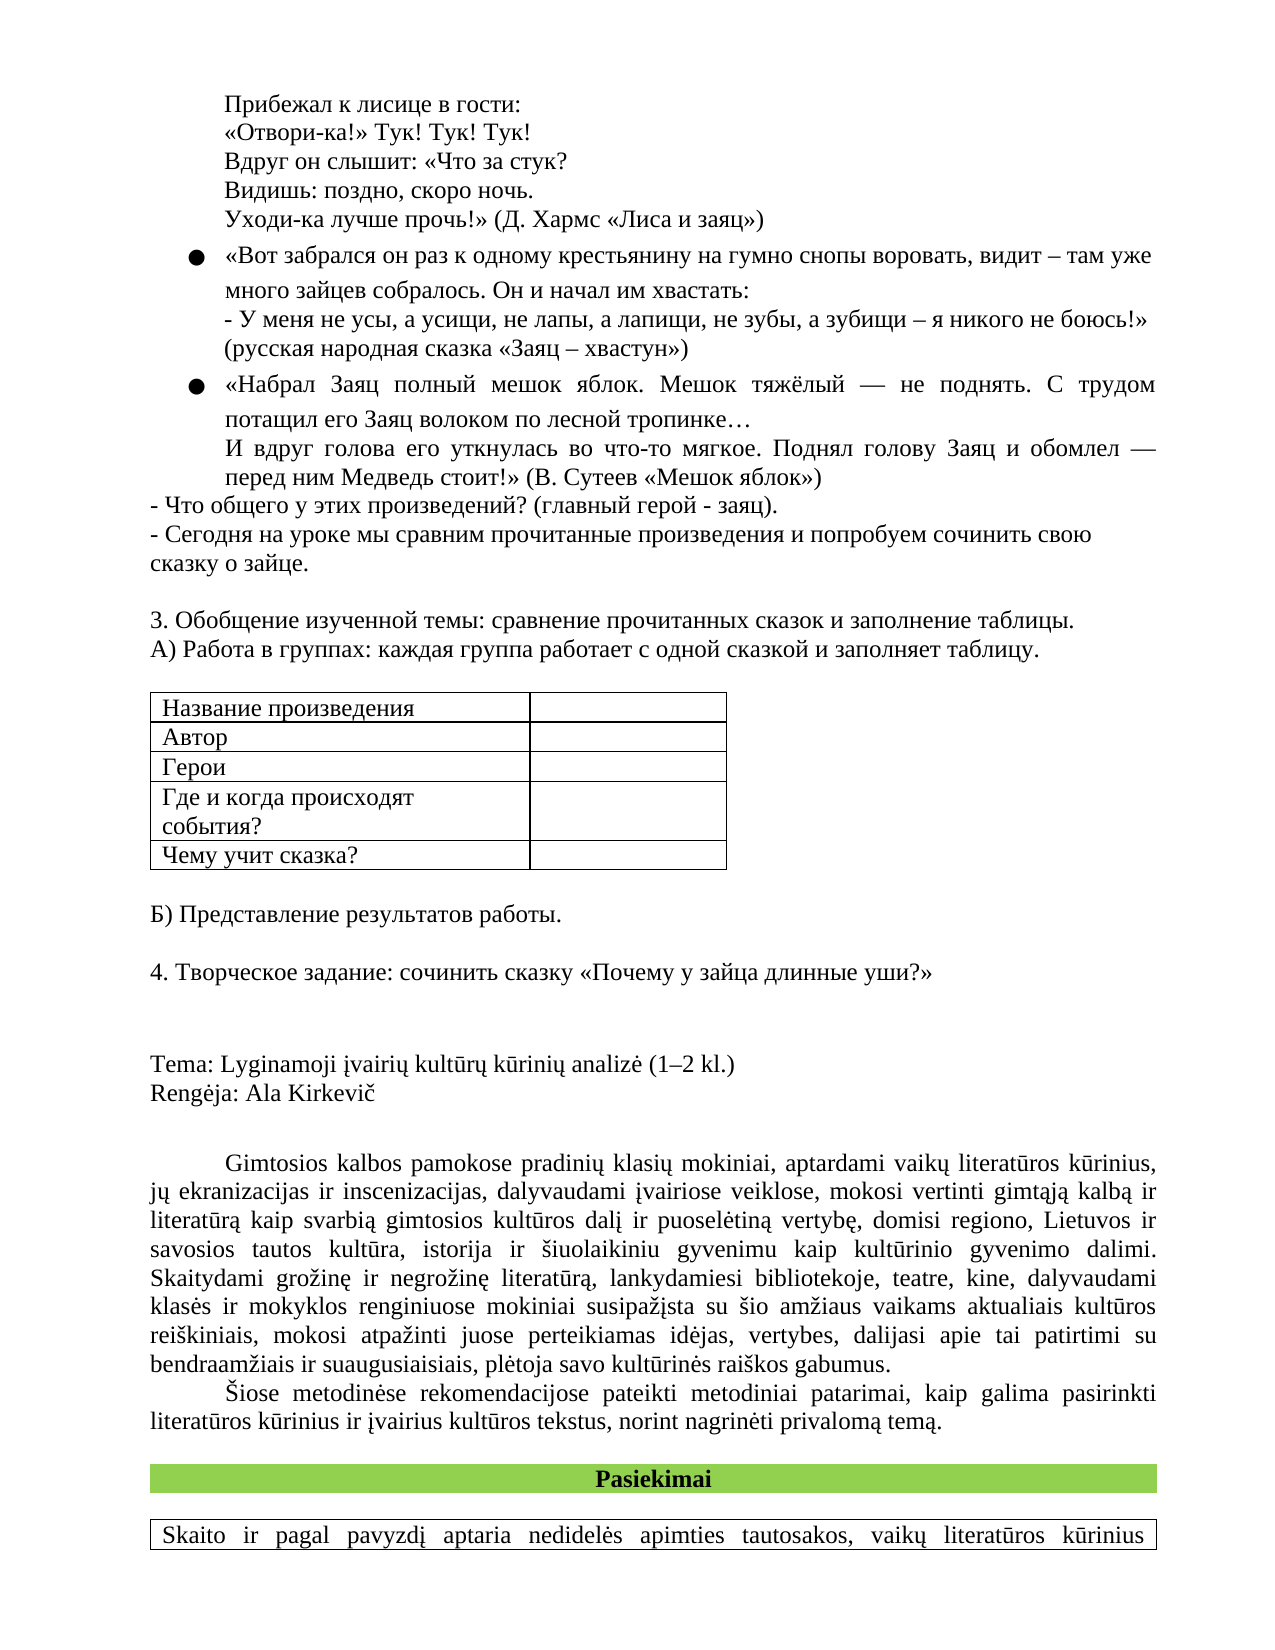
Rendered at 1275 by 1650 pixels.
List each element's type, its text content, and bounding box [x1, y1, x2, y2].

table_header Название произведения [151, 693, 529, 721]
text Pasiekimai [150, 1464, 1157, 1493]
text - Сегодня на уроке мы сравним прочитанные произведения и попробуем сочинить свою сказку о зайце. [150, 519, 1157, 577]
text - Что общего у этих произведений? (главный герой - заяц). [150, 490, 1157, 519]
table_cell [531, 723, 726, 751]
table_cell Где и когда происходят события? [151, 782, 529, 839]
text Уходи-ка лучше прочь!» (Д. Хармс «Лиса и заяц») [224, 204, 1157, 232]
text Rengėja: Ala Kirkevič [150, 1078, 1157, 1107]
text - У меня не усы, а усищи, не лапы, а лапищи, не зубы, а зубищи – я никого не боюсь!» (русская народная сказка «Заяц – хвастун») [224, 304, 1157, 361]
table_cell [531, 841, 726, 869]
text Gimtosios kalbos pamokose pradinių klasių mokiniai, aptardami vaikų literatūros kūrinius, jų ekranizacijas ir inscenizacijas, dalyvaudami įvairiose veiklose, mokosi vertinti gimtąją kalbą ir literatūrą kaip svarbią gimtosios kultūros dalį ir puoselėtiną vertybę, domisi regiono, Lietuvos ir savosios tautos kultūra, istorija ir šiuolaikiniu gyvenimu kaip kultūrinio gyvenimo dalimi. Skaitydami grožinę ir negrožinę literatūrą, lankydamiesi bibliotekoje, teatre, kine, dalyvaudami klasės ir mokyklos renginiuose mokiniai susipažįsta su šio amžiaus vaikams aktualiais kultūros reiškiniais, mokosi atpažinti juose perteikiamas idėjas, vertybes, dalijasi apie tai patirtimi su bendraamžiais ir suaugusiaisiais, plėtoja savo kultūrinės raiškos gabumus. [150, 1148, 1157, 1378]
subtitle Tema: Lyginamoji įvairių kultūrų kūrinių analizė (1–2 kl.) [150, 1049, 1157, 1078]
text Šiose metodinėse rekomendacijose pateikti metodiniai patarimai, kaip galima pasirinkti literatūros kūrinius ir įvairius kultūros tekstus, norint nagrinėti privalomą temą. [150, 1378, 1157, 1435]
text И вдруг голова его уткнулась во что-то мягкое. Поднял голову Заяц и обомлел — перед ним Медведь стоит!» (В. Сутеев «Мешок яблок») [225, 433, 1157, 490]
text Видишь: поздно, скоро ночь. [224, 175, 1157, 204]
table_header [531, 693, 726, 721]
table_cell Автор [151, 723, 529, 751]
text А) Работа в группах: каждая группа работает с одной сказкой и заполняет таблицу. [150, 634, 1157, 663]
list «Вот забрался он раз к одному крестьянину на гумно снопы воровать, видит – там уже много зайцев собралось. Он и начал им хвастать: [187, 232, 1157, 304]
text Прибежал к лисице в гости: [224, 89, 1157, 117]
table_cell [531, 752, 726, 781]
table_cell Герои [151, 752, 529, 781]
text Вдруг он слышит: «Что за стук? [224, 146, 1157, 175]
table_cell [531, 782, 726, 839]
text Б) Представление результатов работы. [150, 899, 1157, 928]
text 3. Обобщение изученной темы: сравнение прочитанных сказок и заполнение таблицы. [150, 605, 1157, 634]
text 4. Творческое задание: сочинить сказку «Почему у зайца длинные уши?» [150, 957, 1157, 985]
list «Набрал Заяц полный мешок яблок. Мешок тяжёлый — не поднять. С трудом потащил его Заяц волоком по лесной тропинке… [187, 361, 1157, 433]
table_cell Чему учит сказка? [151, 841, 529, 869]
text «Отвори-ка!» Тук! Тук! Тук! [224, 117, 1157, 146]
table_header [151, 1520, 1156, 1549]
